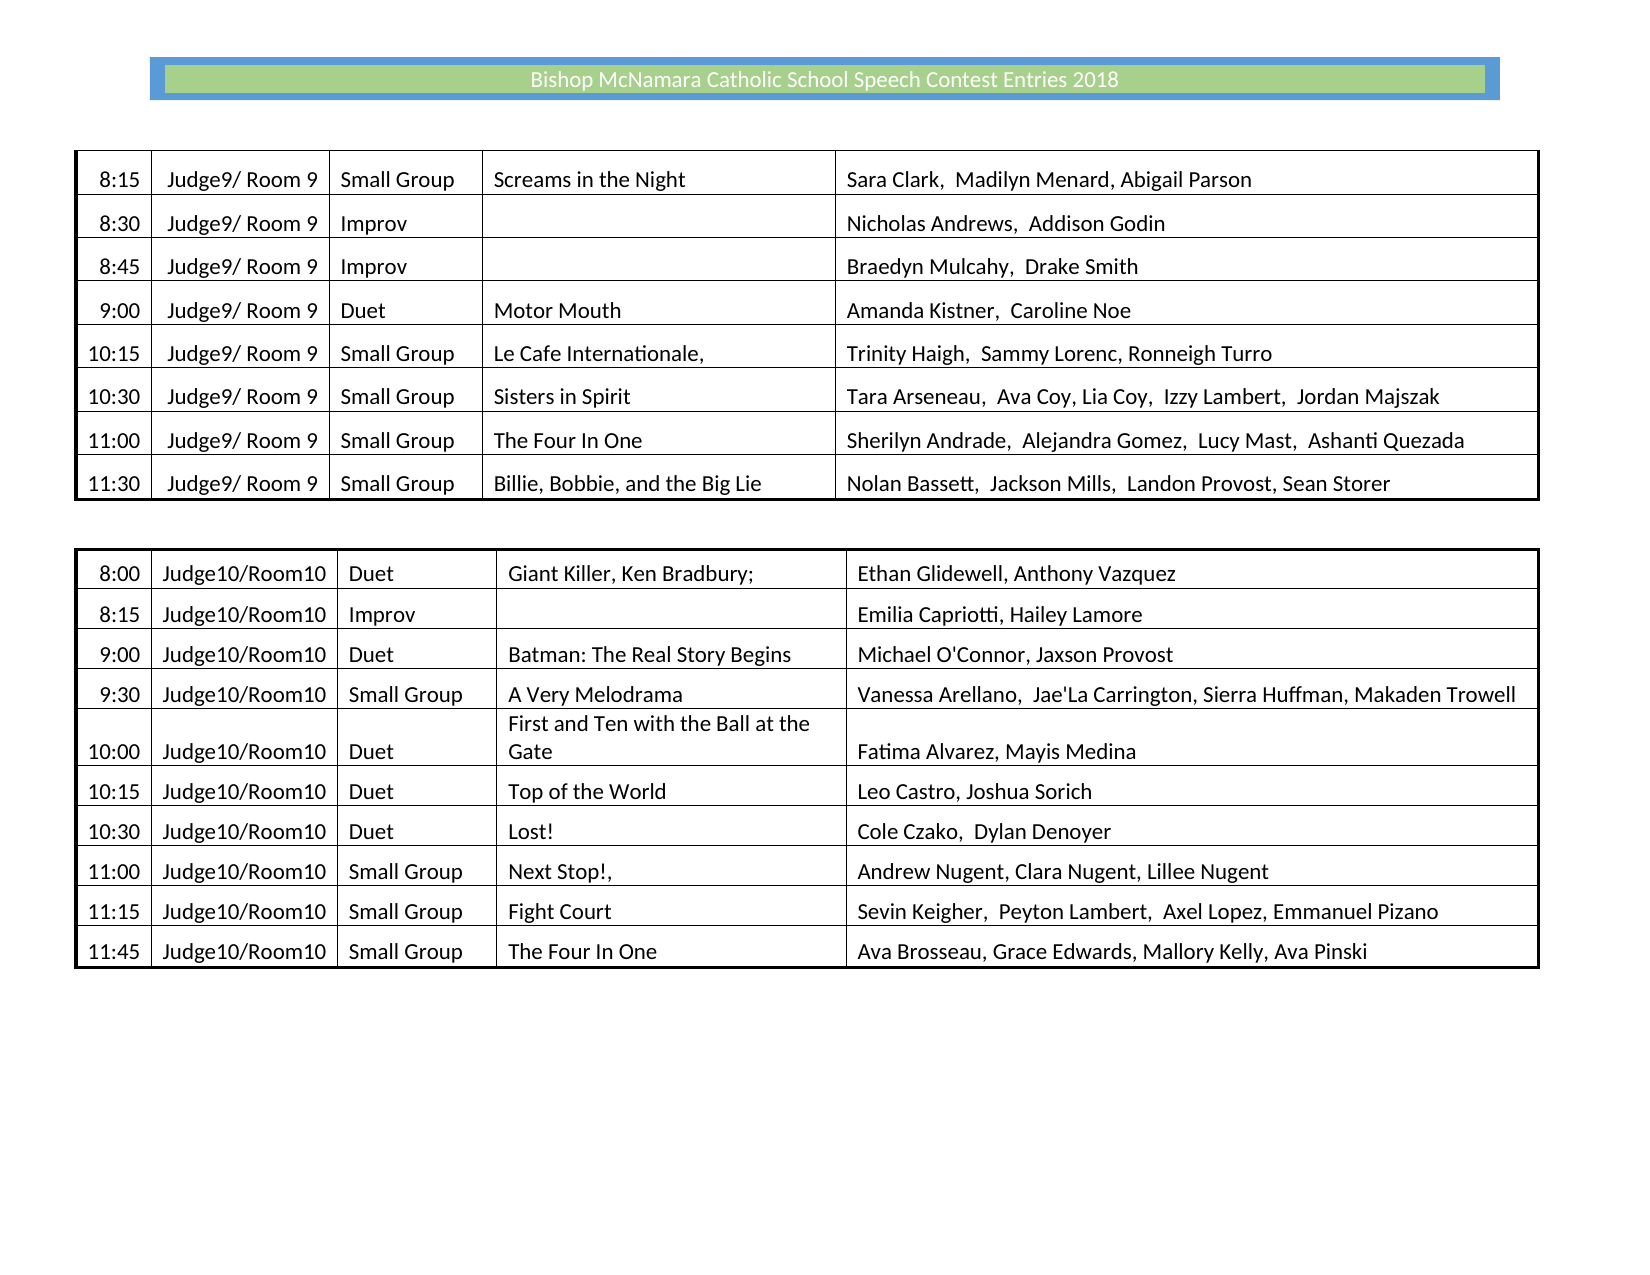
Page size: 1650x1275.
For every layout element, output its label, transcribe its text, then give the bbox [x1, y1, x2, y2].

table_cell Judge9/ Room 9 [152, 325, 329, 367]
table_cell Judge10/Room10 [152, 846, 337, 885]
table_header Ethan Glidewell, Anthony Vazquez [847, 551, 1537, 588]
table_cell Amanda Kistner, Caroline Noe [836, 281, 1537, 324]
table_cell Motor Mouth [483, 281, 835, 324]
table_cell Emilia Capriotti, Hailey Lamore [847, 589, 1537, 628]
table_cell Small Group [330, 455, 482, 497]
table_cell Tara Arseneau, Ava Coy, Lia Coy, Izzy Lambert, Jordan Majszak [836, 368, 1537, 411]
table_cell [497, 589, 846, 628]
table_cell 10:30 [78, 368, 151, 411]
table_cell Braedyn Mulcahy, Drake Smith [836, 238, 1537, 280]
table_cell Judge9/ Room 9 [152, 238, 329, 280]
table_cell Judge9/ Room 9 [152, 368, 329, 411]
table_cell Judge10/Room10 [152, 589, 337, 628]
table_cell The Four In One [497, 926, 846, 966]
table_cell Fatima Alvarez, Mayis Medina [847, 709, 1537, 765]
table_cell Judge9/ Room 9 [152, 151, 329, 193]
table_cell Nicholas Andrews, Addison Godin [836, 195, 1537, 237]
table_cell A Very Melodrama [497, 669, 846, 708]
table_cell 11:30 [78, 455, 151, 497]
table_cell Sisters in Spirit [483, 368, 835, 411]
table_cell The Four In One [483, 412, 835, 454]
table_cell Judge9/ Room 9 [152, 195, 329, 237]
table_cell Small Group [330, 151, 482, 193]
table_cell Judge10/Room10 [152, 766, 337, 805]
table_cell Batman: The Real Story Begins [497, 629, 846, 668]
table_cell Judge9/ Room 9 [152, 455, 329, 497]
table_cell Improv [338, 589, 496, 628]
table_cell 8:30 [78, 195, 151, 237]
table_cell Cole Czako, Dylan Denoyer [847, 806, 1537, 845]
table_header Giant Killer, Ken Bradbury; [497, 551, 846, 588]
table_cell Improv [330, 195, 482, 237]
table_cell Duet [330, 281, 482, 324]
table_cell 10:15 [78, 325, 151, 367]
table_cell Small Group [338, 886, 496, 925]
table_cell Judge9/ Room 9 [152, 281, 329, 324]
table_cell Small Group [330, 412, 482, 454]
table_cell Judge10/Room10 [152, 669, 337, 708]
table_cell [483, 195, 835, 237]
table_cell Billie, Bobbie, and the Big Lie [483, 455, 835, 497]
table_cell Vanessa Arellano, Jae'La Carrington, Sierra Huffman, Makaden Trowell [847, 669, 1537, 708]
table_cell 10:30 [78, 806, 151, 845]
table_cell Le Cafe Internationale, [483, 325, 835, 367]
table_cell [483, 238, 835, 280]
table_cell Judge9/ Room 9 [152, 412, 329, 454]
table_cell 8:15 [78, 589, 151, 628]
table_cell Judge10/Room10 [152, 629, 337, 668]
table_cell 10:00 [78, 709, 151, 765]
table_cell 8:15 [78, 151, 151, 193]
table_cell 9:00 [78, 281, 151, 324]
table_cell Duet [338, 806, 496, 845]
table_cell Small Group [338, 669, 496, 708]
table_cell Small Group [338, 926, 496, 966]
table_cell Fight Court [497, 886, 846, 925]
table_cell Sara Clark, Madilyn Menard, Abigail Parson [836, 151, 1537, 193]
table_cell Top of the World [497, 766, 846, 805]
table_cell Judge10/Room10 [152, 806, 337, 845]
table_cell Nolan Bassett, Jackson Mills, Landon Provost, Sean Storer [836, 455, 1537, 497]
table_header Duet [338, 551, 496, 588]
table_header Judge10/Room10 [152, 551, 337, 588]
table_cell 9:00 [78, 629, 151, 668]
table_cell 11:00 [78, 846, 151, 885]
table_cell Judge10/Room10 [152, 926, 337, 966]
table_cell 10:15 [78, 766, 151, 805]
table_header 8:00 [78, 551, 151, 588]
table_cell Sevin Keigher, Peyton Lambert, Axel Lopez, Emmanuel Pizano [847, 886, 1537, 925]
table_cell 11:00 [78, 412, 151, 454]
table_cell Screams in the Night [483, 151, 835, 193]
table_cell First and Ten with the Ball at the Gate [497, 709, 846, 765]
table_cell Duet [338, 766, 496, 805]
table_cell Michael O'Connor, Jaxson Provost [847, 629, 1537, 668]
table_cell Lost! [497, 806, 846, 845]
table_cell Next Stop!, [497, 846, 846, 885]
table_cell 11:45 [78, 926, 151, 966]
table_cell Sherilyn Andrade, Alejandra Gomez, Lucy Mast, Ashanti Quezada [836, 412, 1537, 454]
table_cell Small Group [330, 368, 482, 411]
table_cell Leo Castro, Joshua Sorich [847, 766, 1537, 805]
table_cell Small Group [330, 325, 482, 367]
table_cell Duet [338, 709, 496, 765]
table_cell Improv [330, 238, 482, 280]
table_cell Andrew Nugent, Clara Nugent, Lillee Nugent [847, 846, 1537, 885]
table_cell Small Group [338, 846, 496, 885]
table_cell 11:15 [78, 886, 151, 925]
table_cell Duet [338, 629, 496, 668]
table_cell Trinity Haigh, Sammy Lorenc, Ronneigh Turro [836, 325, 1537, 367]
table_cell Ava Brosseau, Grace Edwards, Mallory Kelly, Ava Pinski [847, 926, 1537, 966]
table_cell 9:30 [78, 669, 151, 708]
table_cell Judge10/Room10 [152, 886, 337, 925]
table_cell Judge10/Room10 [152, 709, 337, 765]
table_cell 8:45 [78, 238, 151, 280]
